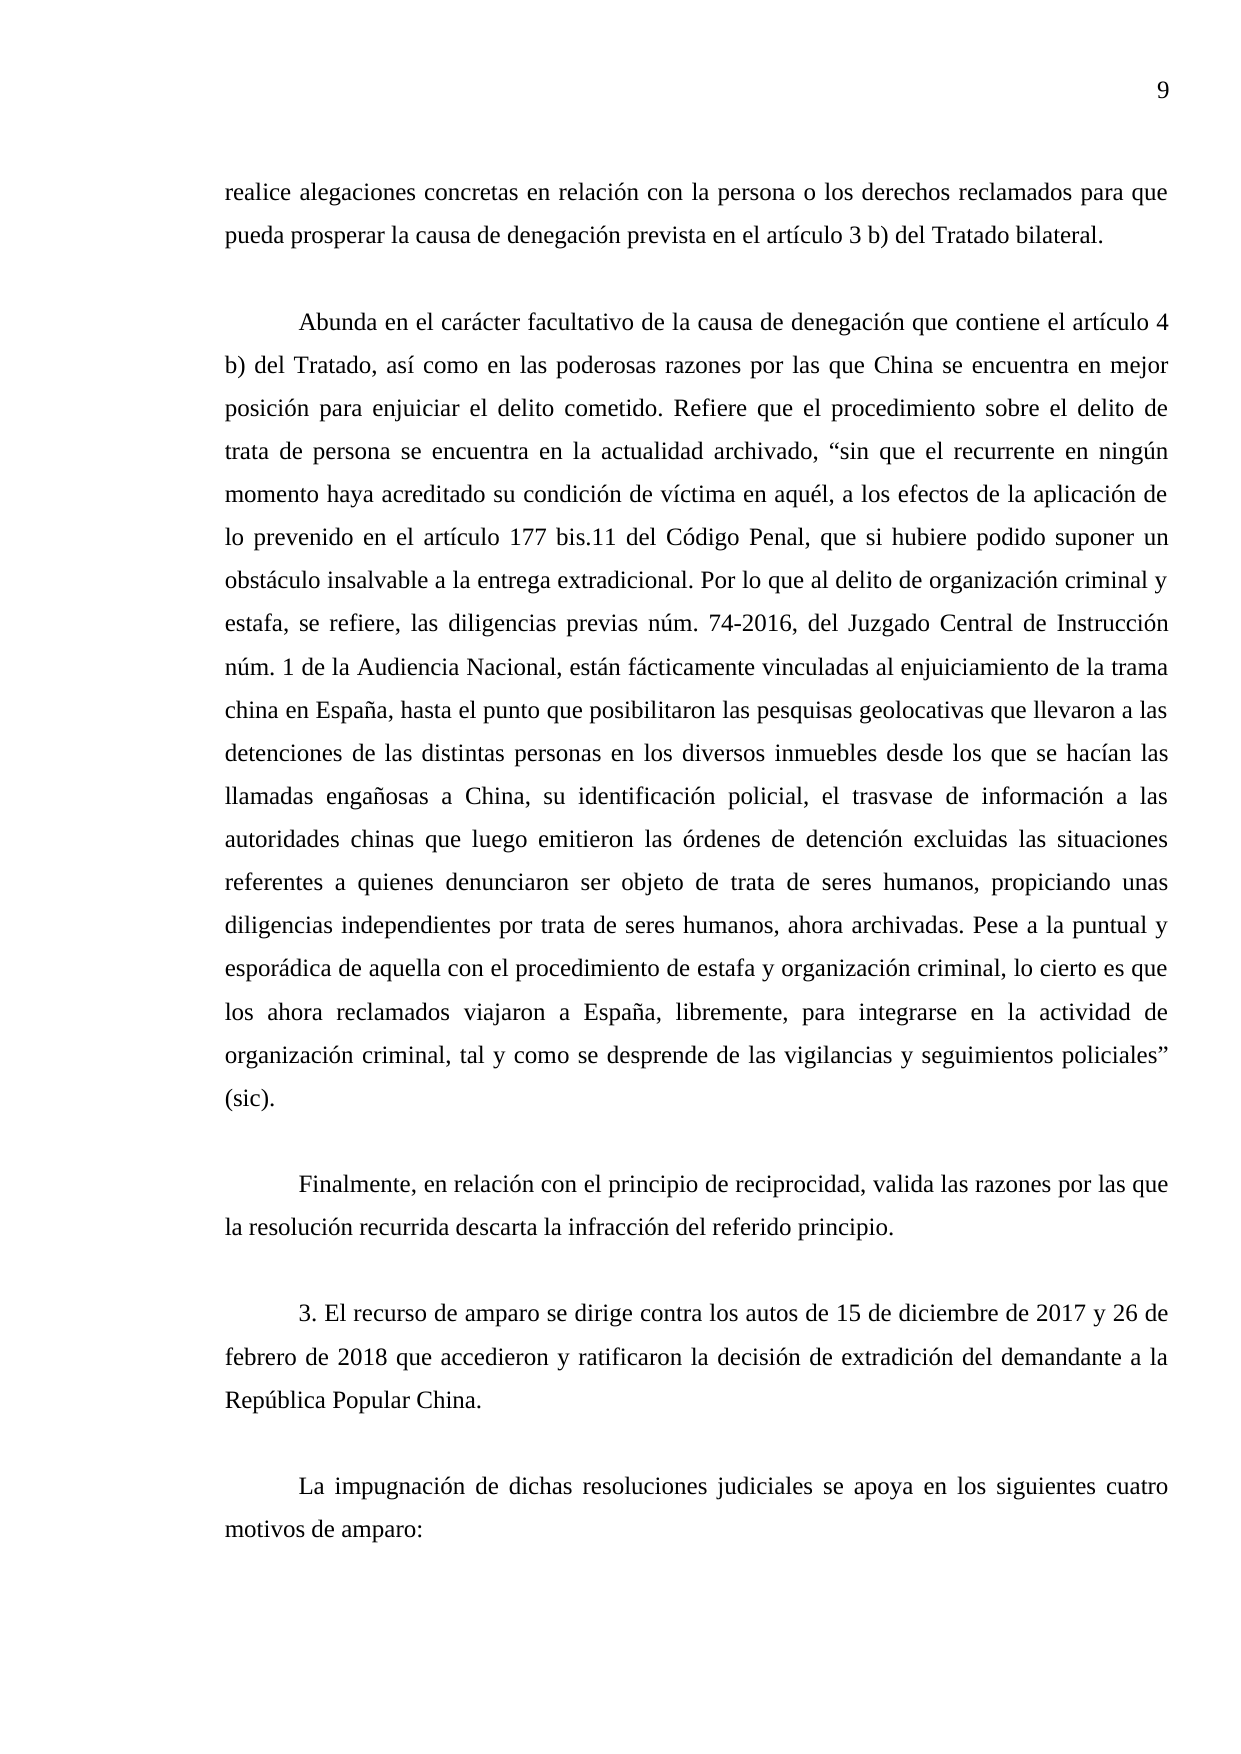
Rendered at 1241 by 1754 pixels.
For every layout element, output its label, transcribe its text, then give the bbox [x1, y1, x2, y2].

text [224, 177, 1169, 249]
text Finalmente, en relación con el principio de reciprocidad, valida las razones por las que la resolución recurrida descarta la infracción del referido principio. [224, 1169, 1169, 1241]
text 3. El recurso de amparo se dirige contra los autos de 15 de diciembre de 2017 y 26 de febrero de 2018 que accedieron y ratificaron la decisión de extradición del demandante a la República Popular China. [224, 1298, 1169, 1413]
text Abunda en el carácter facultativo de la causa de denegación que contiene el artículo 4 b) del Tratado, así como en las poderosas razones por las que China se encuentra en mejor posición para enjuiciar el delito cometido. Refiere que el procedimiento sobre el delito de trata de persona se encuentra en la actualidad archivado, “sin que el recurrente en ningún momento haya acreditado su condición de víctima en aquél, a los efectos de la aplicación de lo prevenido en el artículo 177 bis.11 del Código Penal, que si hubiere podido suponer un obstáculo insalvable a la entrega extradicional. Por lo que al delito de organización criminal y estafa, se refiere, las diligencias previas núm. 74-2016, del Juzgado Central de Instrucción núm. 1 de la Audiencia Nacional, están fácticamente vinculadas al enjuiciamiento de la trama china en España, hasta el punto que posibilitaron las pesquisas geolocativas que llevaron a las detenciones de las distintas personas en los diversos inmuebles desde los que se hacían las llamadas engañosas a China, su identificación policial, el trasvase de información a las autoridades chinas que luego emitieron las órdenes de detención excluidas las situaciones referentes a quienes denunciaron ser objeto de trata de seres humanos, propiciando unas diligencias independientes por trata de seres humanos, ahora archivadas. Pese a la puntual y esporádica de aquella con el procedimiento de estafa y organización criminal, lo cierto es que los ahora reclamados viajaron a España, libremente, para integrarse en la actividad de organización criminal, tal y como se desprende de las vigilancias y seguimientos policiales” (sic). [224, 307, 1169, 1112]
text La impugnación de dichas resoluciones judiciales se apoya en los siguientes cuatro motivos de amparo: [224, 1471, 1169, 1543]
